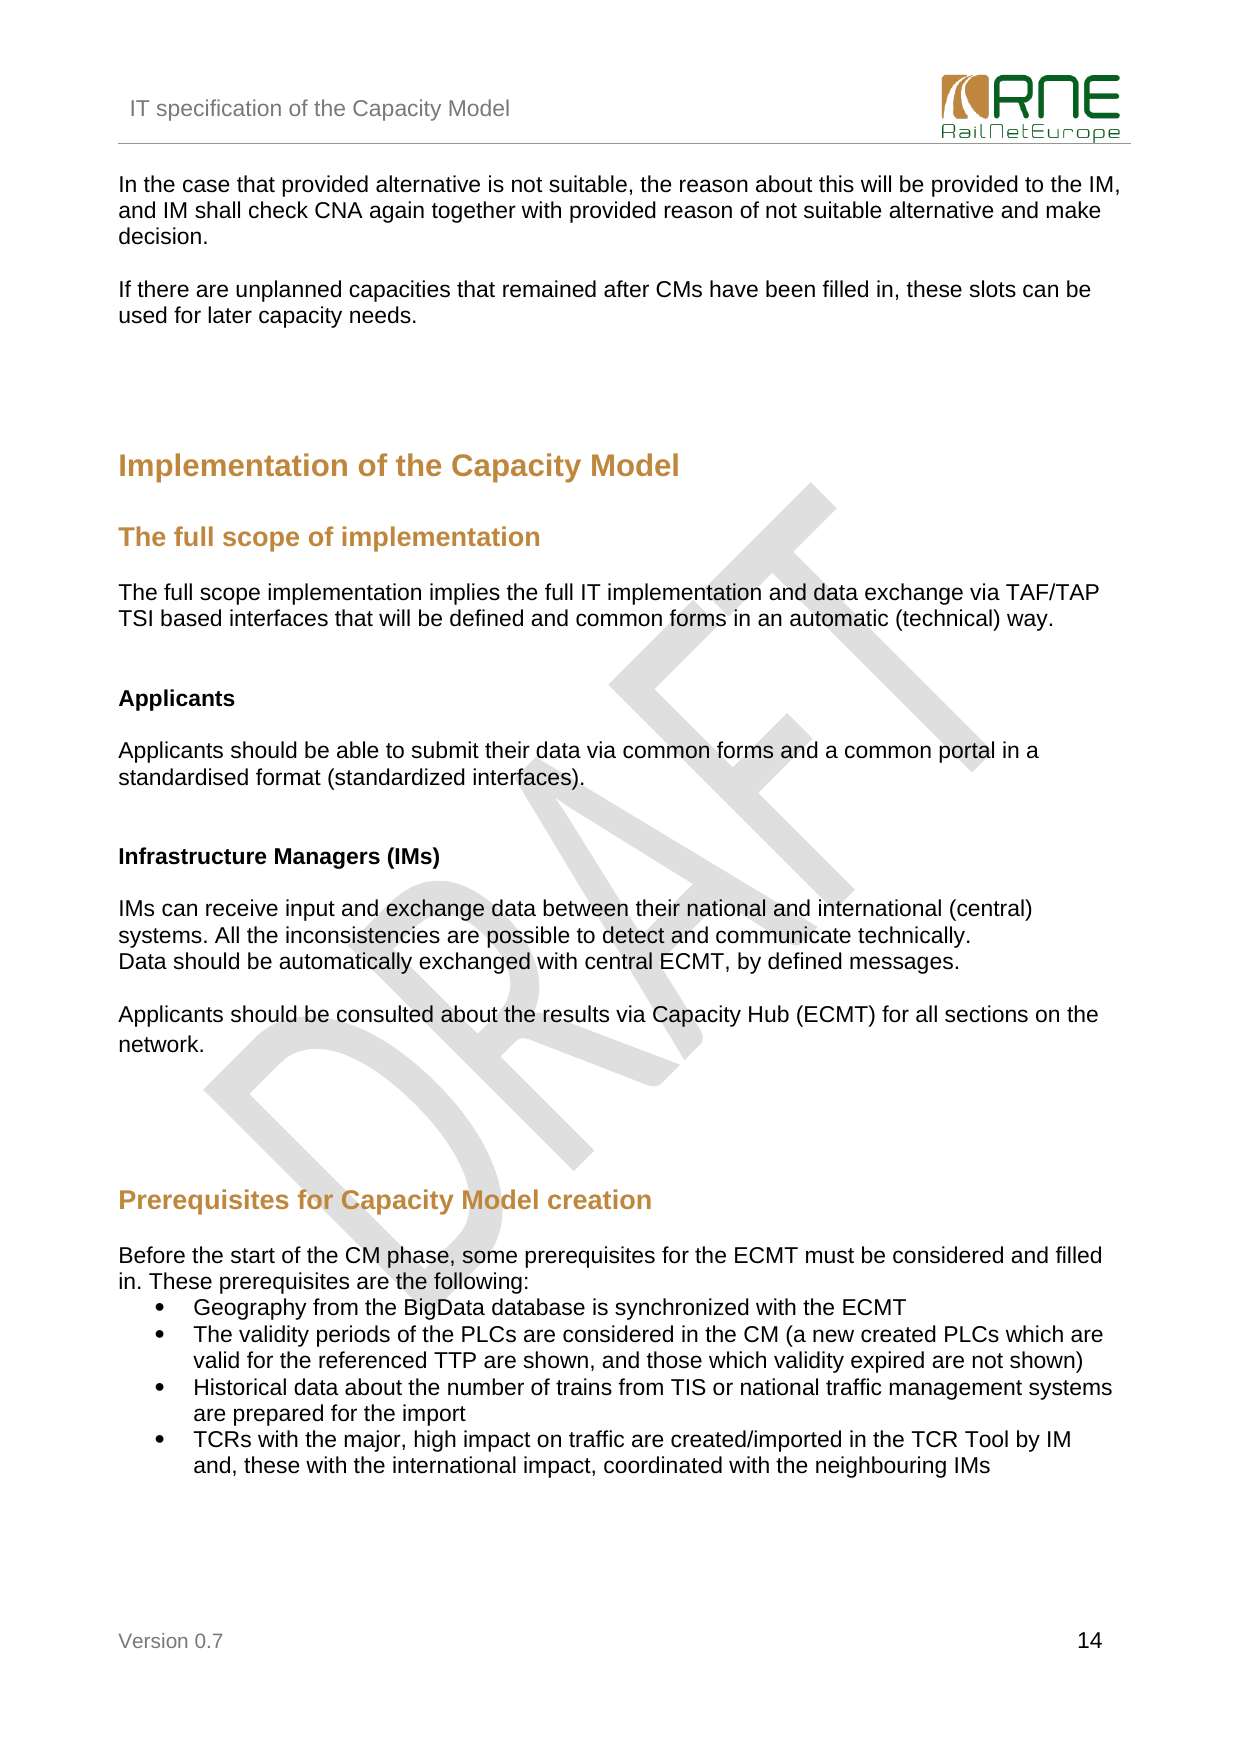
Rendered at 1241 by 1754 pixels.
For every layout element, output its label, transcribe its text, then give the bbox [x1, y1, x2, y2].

text The full scope implementation implies the full IT implementation and data exchange via TAF/TAP TSI based interfaces that will be defined and common forms in an automatic (technical) way. [118, 579, 1122, 632]
list TCRs with the major, high impact on traffic are created/imported in the TCR Tool by IM and, these with the international impact, coordinated with the neighbouring IMs [156, 1426, 1122, 1479]
subtitle The full scope of implementation [118, 521, 1122, 553]
subtitle Implementation of the Capacity Model [118, 447, 1122, 483]
list Geography from the BigData database is synchronized with the ECMT [156, 1294, 1122, 1321]
text IMs can receive input and exchange data between their national and international (central) systems. All the inconsistencies are possible to detect and communicate technically. [118, 895, 1122, 948]
text Infrastructure Managers (IMs) [118, 843, 1122, 869]
text Applicants should be able to submit their data via common forms and a common portal in a standardised format (standardized interfaces). [118, 737, 1122, 790]
text Applicants should be consulted about the results via Capacity Hub (ECMT) for all sections on the network. [118, 1001, 1122, 1057]
text In the case that provided alternative is not suitable, the reason about this will be provided to the IM, and IM shall check CNA again together with provided reason of not suitable alternative and make decision. [118, 171, 1122, 250]
text Data should be automatically exchanged with central ECMT, by defined messages. [118, 948, 1122, 974]
subtitle Prerequisites for Capacity Model creation [118, 1184, 1122, 1215]
text If there are unplanned capacities that remained after CMs have been filled in, these slots can be used for later capacity needs. [118, 276, 1122, 329]
list The validity periods of the PLCs are considered in the CM (a new created PLCs which are valid for the referenced TTP are shown, and those which validity expired are not shown) [156, 1321, 1122, 1373]
picture [940, 73, 1121, 144]
list Historical data about the number of trains from TIS or national traffic management systems are prepared for the import [156, 1373, 1122, 1426]
text Before the start of the CM phase, some prerequisites for the ECMT must be considered and filled in. These prerequisites are the following: [118, 1242, 1122, 1294]
text Applicants [118, 684, 1122, 711]
